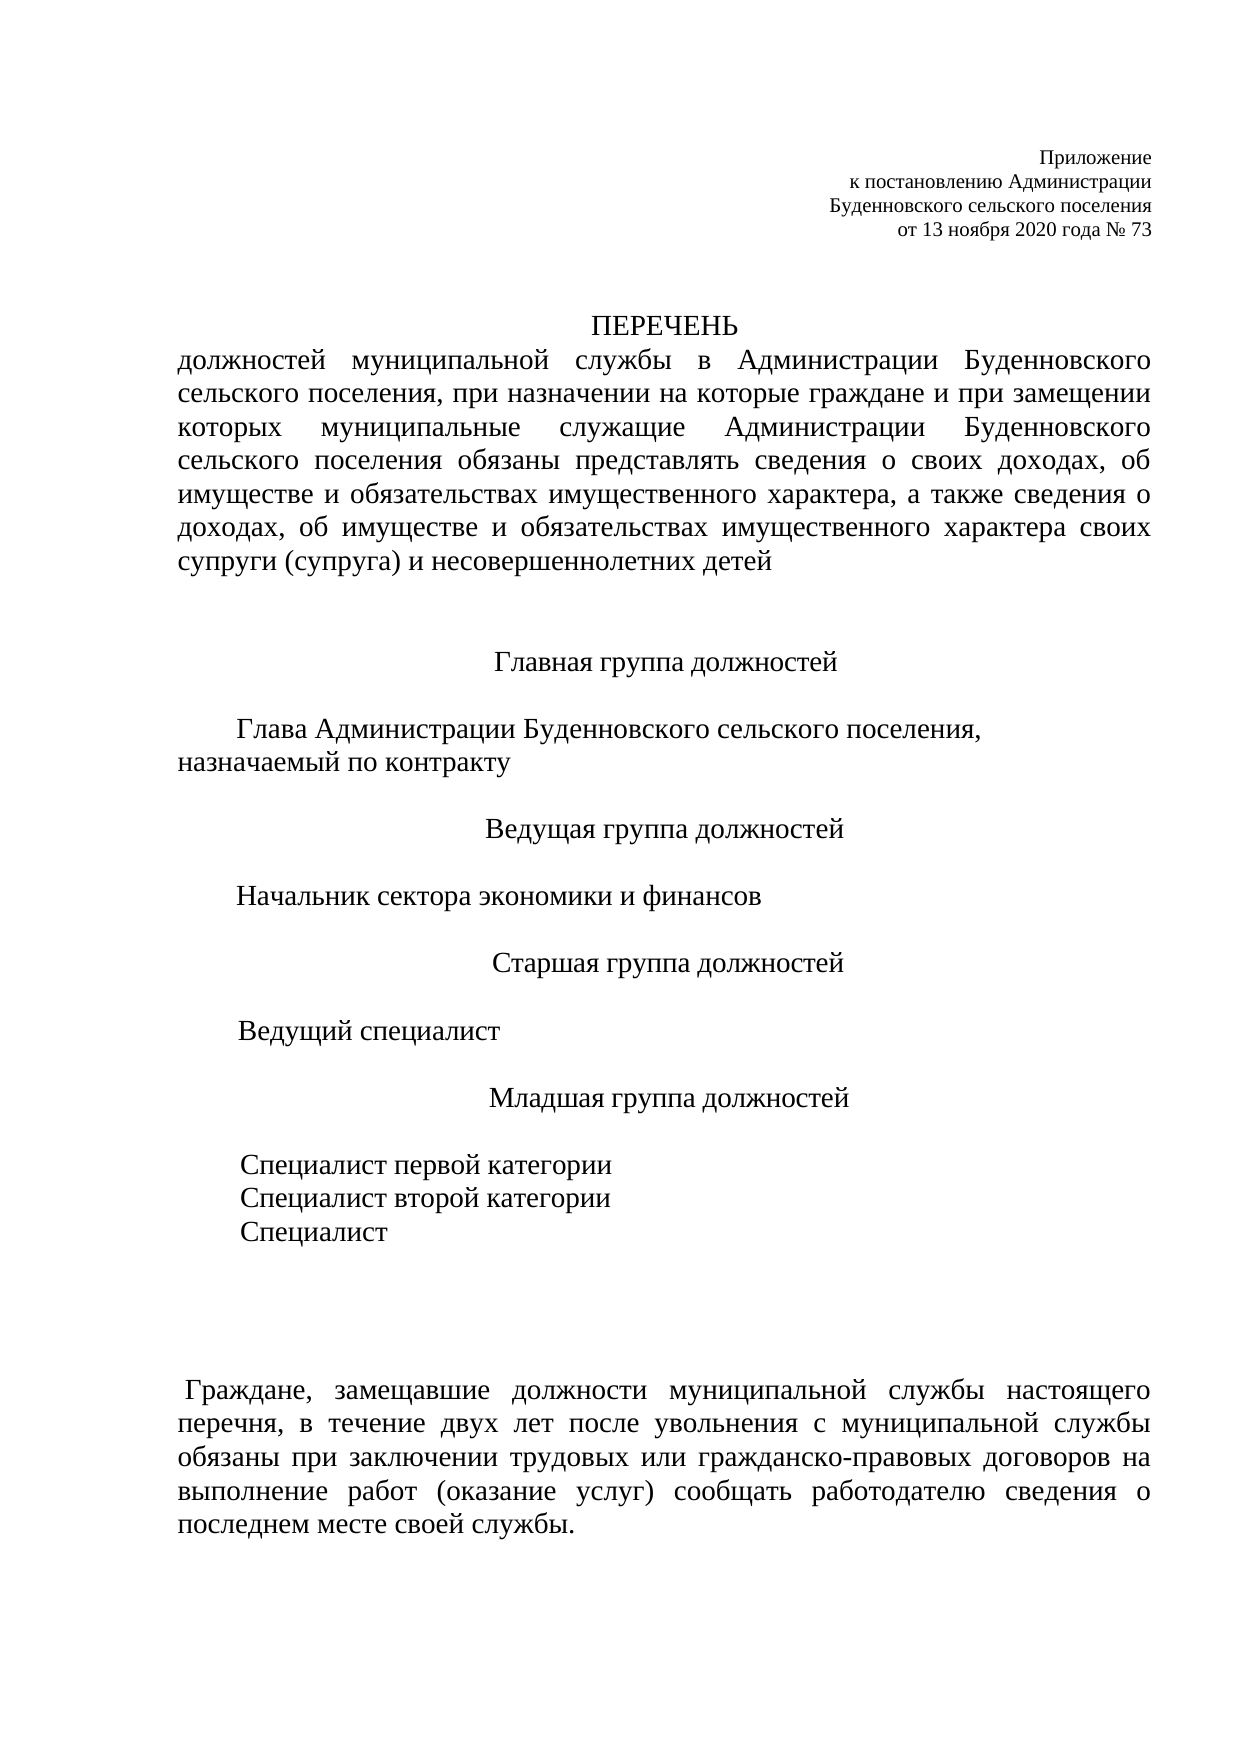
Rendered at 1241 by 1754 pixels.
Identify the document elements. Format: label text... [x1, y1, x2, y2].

text Начальник сектора экономики и финансов [236, 878, 1152, 912]
text Специалист [240, 1214, 555, 1247]
text Старшая группа должностей [184, 946, 1152, 979]
text к постановлению Администрации [177, 169, 1152, 193]
text Младшая группа должностей [186, 1080, 1152, 1113]
text Специалист второй категории [240, 1180, 1137, 1214]
text ПЕРЕЧЕНЬ [177, 308, 1152, 342]
text Ведущая группа должностей [177, 811, 1152, 845]
text Главная группа должностей [180, 644, 1152, 677]
text Специалист первой категории [240, 1147, 1137, 1180]
text от 13 ноября 2020 года № 73 [177, 217, 1152, 241]
text Граждане, замещавшие должности муниципальной службы настоящего перечня, в течение двух лет после увольнения с муниципальной службы обязаны при заключении трудовых или гражданско-правовых договоров на выполнение работ (оказание услуг) сообщать работодателю сведения о последнем месте своей службы. [177, 1372, 1152, 1540]
text Ведущий специалист [238, 1013, 1152, 1046]
text Приложение [177, 145, 1152, 169]
text Буденновского сельского поселения [177, 193, 1152, 217]
text Глава Администрации Буденновского сельского поселения, назначаемый по контракту [177, 711, 1152, 778]
text должностей муниципальной службы в Администрации Буденновского сельского поселения, при назначении на которые граждане и при замещении которых муниципальные служащие Администрации Буденновского сельского поселения обязаны представлять сведения о своих доходах, об имуществе и обязательствах имущественного характера, а также сведения о доходах, об имуществе и обязательствах имущественного характера своих супруги (супруга) и несовершеннолетних детей [177, 342, 1152, 577]
